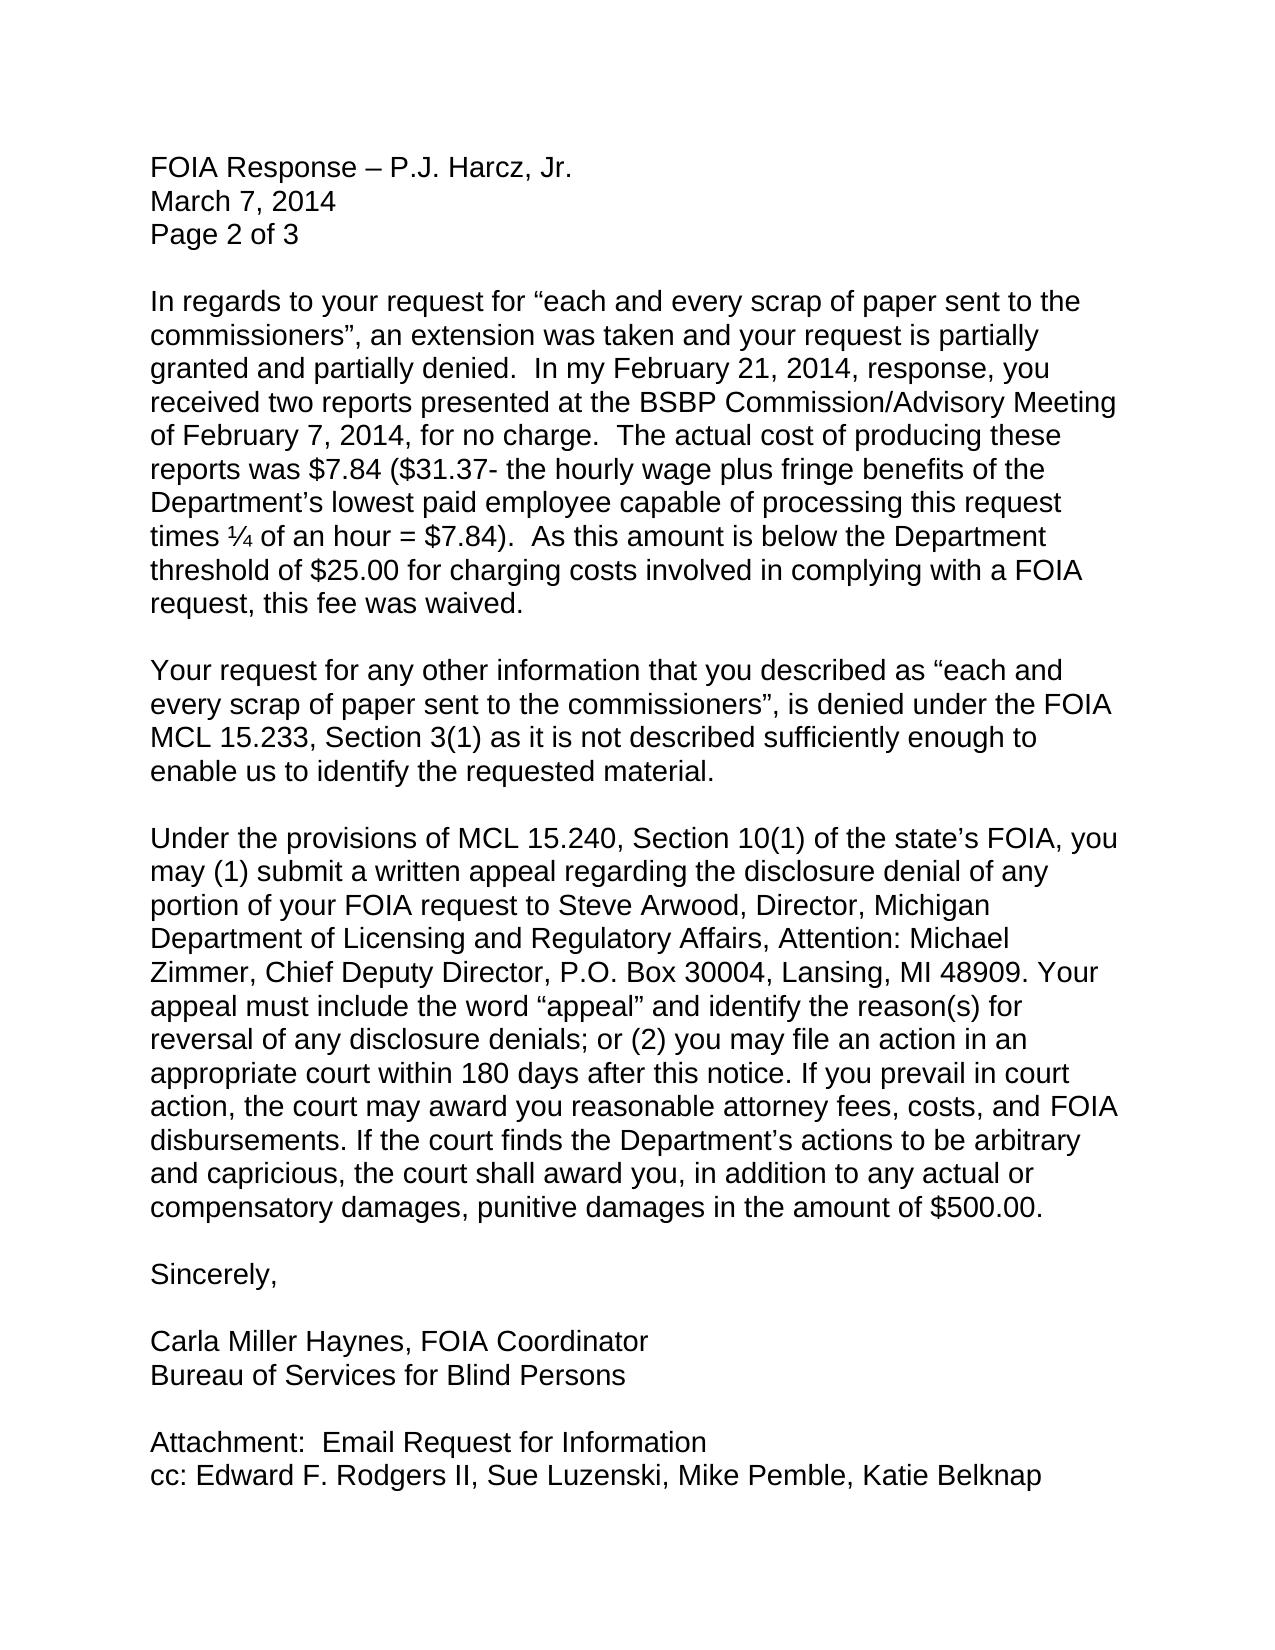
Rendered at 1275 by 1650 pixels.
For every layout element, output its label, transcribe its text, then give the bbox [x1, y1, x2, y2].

text Under the provisions of MCL 15.240, Section 10(1) of the state’s FOIA, you may (1) submit a written appeal regarding the disclosure denial of any portion of your FOIA request to Steve Arwood, Director, Michigan Department of Licensing and Regulatory Affairs, Attention: Michael Zimmer, Chief Deputy Director, P.O. Box 30004, Lansing, MI 48909. Your appeal must include the word “appeal” and identify the reason(s) for reversal of any disclosure denials; or (2) you may file an action in an appropriate court within 180 days after this notice. If you prevail in court action, the court may award you reasonable attorney fees, costs, and FOIA [150, 821, 1125, 1123]
text Page 2 of 3 [150, 217, 1125, 251]
text cc: Edward F. Rodgers II, Sue Luzenski, Mike Pemble, Katie Belknap [150, 1458, 1125, 1492]
text In regards to your request for “each and every scrap of paper sent to the commissioners”, an extension was taken and your request is partially granted and partially denied. In my February 21, 2014, response, you received two reports presented at the BSBP Commission/Advisory Meeting of February 7, 2014, for no charge. The actual cost of producing these reports was $7.84 ($31.37- the hourly wage plus fringe benefits of the Department’s lowest paid employee capable of processing this request times ¼ of an hour = $7.84). As this amount is below the Department threshold of $25.00 for charging costs involved in complying with a FOIA request, this fee was waived. [150, 284, 1125, 619]
text Attachment: Email Request for Information [150, 1424, 1125, 1458]
text Your request for any other information that you described as “each and every scrap of paper sent to the commissioners”, is denied under the FOIA MCL 15.233, Section 3(1) as it is not described sufficiently enough to enable us to identify the requested material. [150, 653, 1125, 787]
text March 7, 2014 [150, 183, 1125, 217]
text disbursements. If the court finds the Department’s actions to be arbitrary and capricious, the court shall award you, in addition to any actual or compensatory damages, punitive damages in the amount of $500.00. [150, 1123, 1125, 1223]
text Carla Miller Haynes, FOIA Coordinator [150, 1324, 1125, 1357]
text Sincerely, [150, 1257, 1125, 1290]
text FOIA Response – P.J. Harcz, Jr. [150, 150, 1125, 183]
text Bureau of Services for Blind Persons [150, 1357, 1125, 1391]
